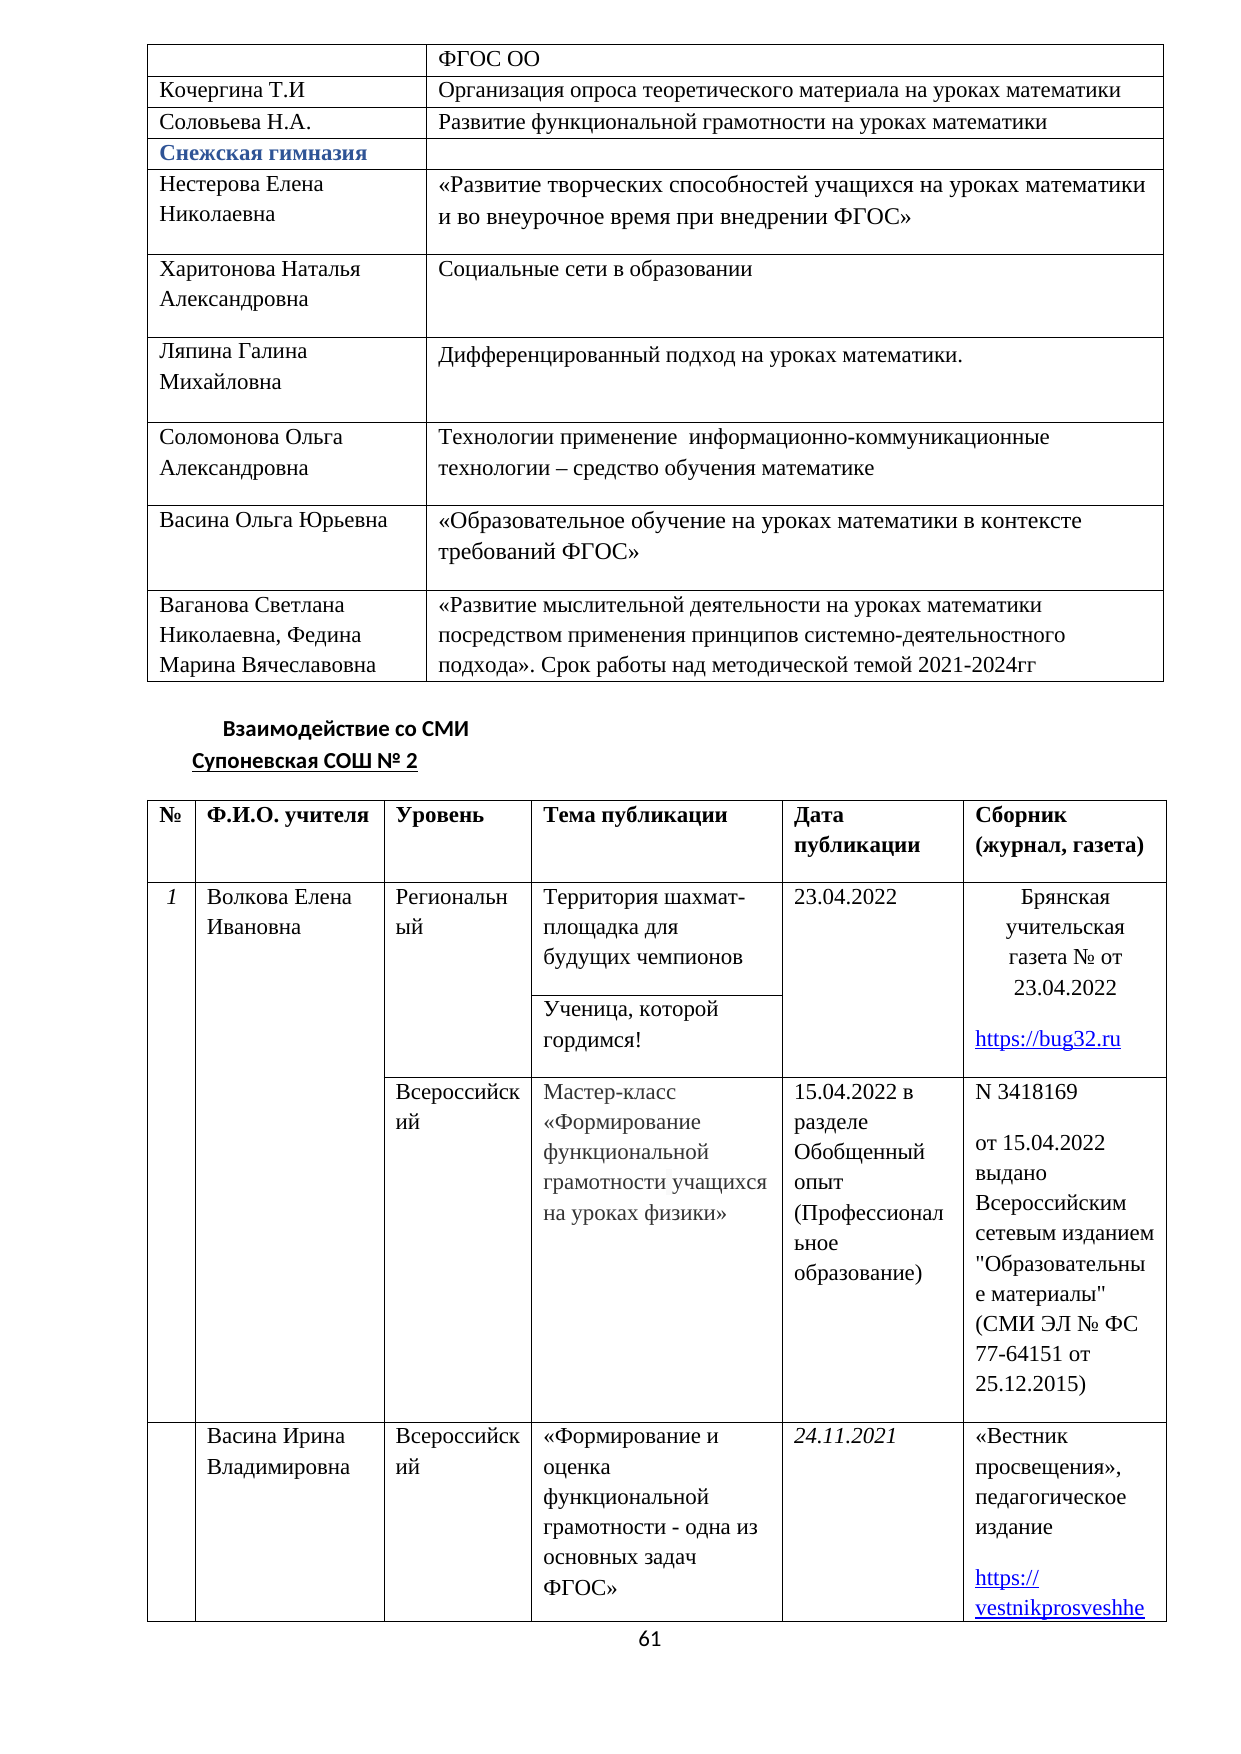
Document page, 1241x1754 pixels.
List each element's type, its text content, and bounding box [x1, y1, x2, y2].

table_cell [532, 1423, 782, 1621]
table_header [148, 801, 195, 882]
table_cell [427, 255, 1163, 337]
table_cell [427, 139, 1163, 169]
list Взаимодействие со СМИ [223, 714, 1152, 742]
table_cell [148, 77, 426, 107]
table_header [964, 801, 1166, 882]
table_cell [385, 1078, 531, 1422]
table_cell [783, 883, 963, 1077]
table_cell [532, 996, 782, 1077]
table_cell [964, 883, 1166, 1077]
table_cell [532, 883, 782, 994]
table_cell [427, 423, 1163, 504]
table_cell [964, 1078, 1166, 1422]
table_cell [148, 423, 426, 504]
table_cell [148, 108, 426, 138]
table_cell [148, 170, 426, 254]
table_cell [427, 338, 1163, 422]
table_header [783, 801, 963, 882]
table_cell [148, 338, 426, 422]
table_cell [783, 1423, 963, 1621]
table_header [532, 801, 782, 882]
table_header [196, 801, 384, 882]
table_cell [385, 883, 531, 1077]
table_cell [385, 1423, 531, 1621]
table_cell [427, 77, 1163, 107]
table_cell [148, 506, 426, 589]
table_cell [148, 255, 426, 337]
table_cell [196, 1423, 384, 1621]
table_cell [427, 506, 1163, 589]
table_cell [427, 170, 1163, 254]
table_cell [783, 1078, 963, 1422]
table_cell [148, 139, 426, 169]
text Супоневская СОШ № 2 [148, 747, 1152, 775]
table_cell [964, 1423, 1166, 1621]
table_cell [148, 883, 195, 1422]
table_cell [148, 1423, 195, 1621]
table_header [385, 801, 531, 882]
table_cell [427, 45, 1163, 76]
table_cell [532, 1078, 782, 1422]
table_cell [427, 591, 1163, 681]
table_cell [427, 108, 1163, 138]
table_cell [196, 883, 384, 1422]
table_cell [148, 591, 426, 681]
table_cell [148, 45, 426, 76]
